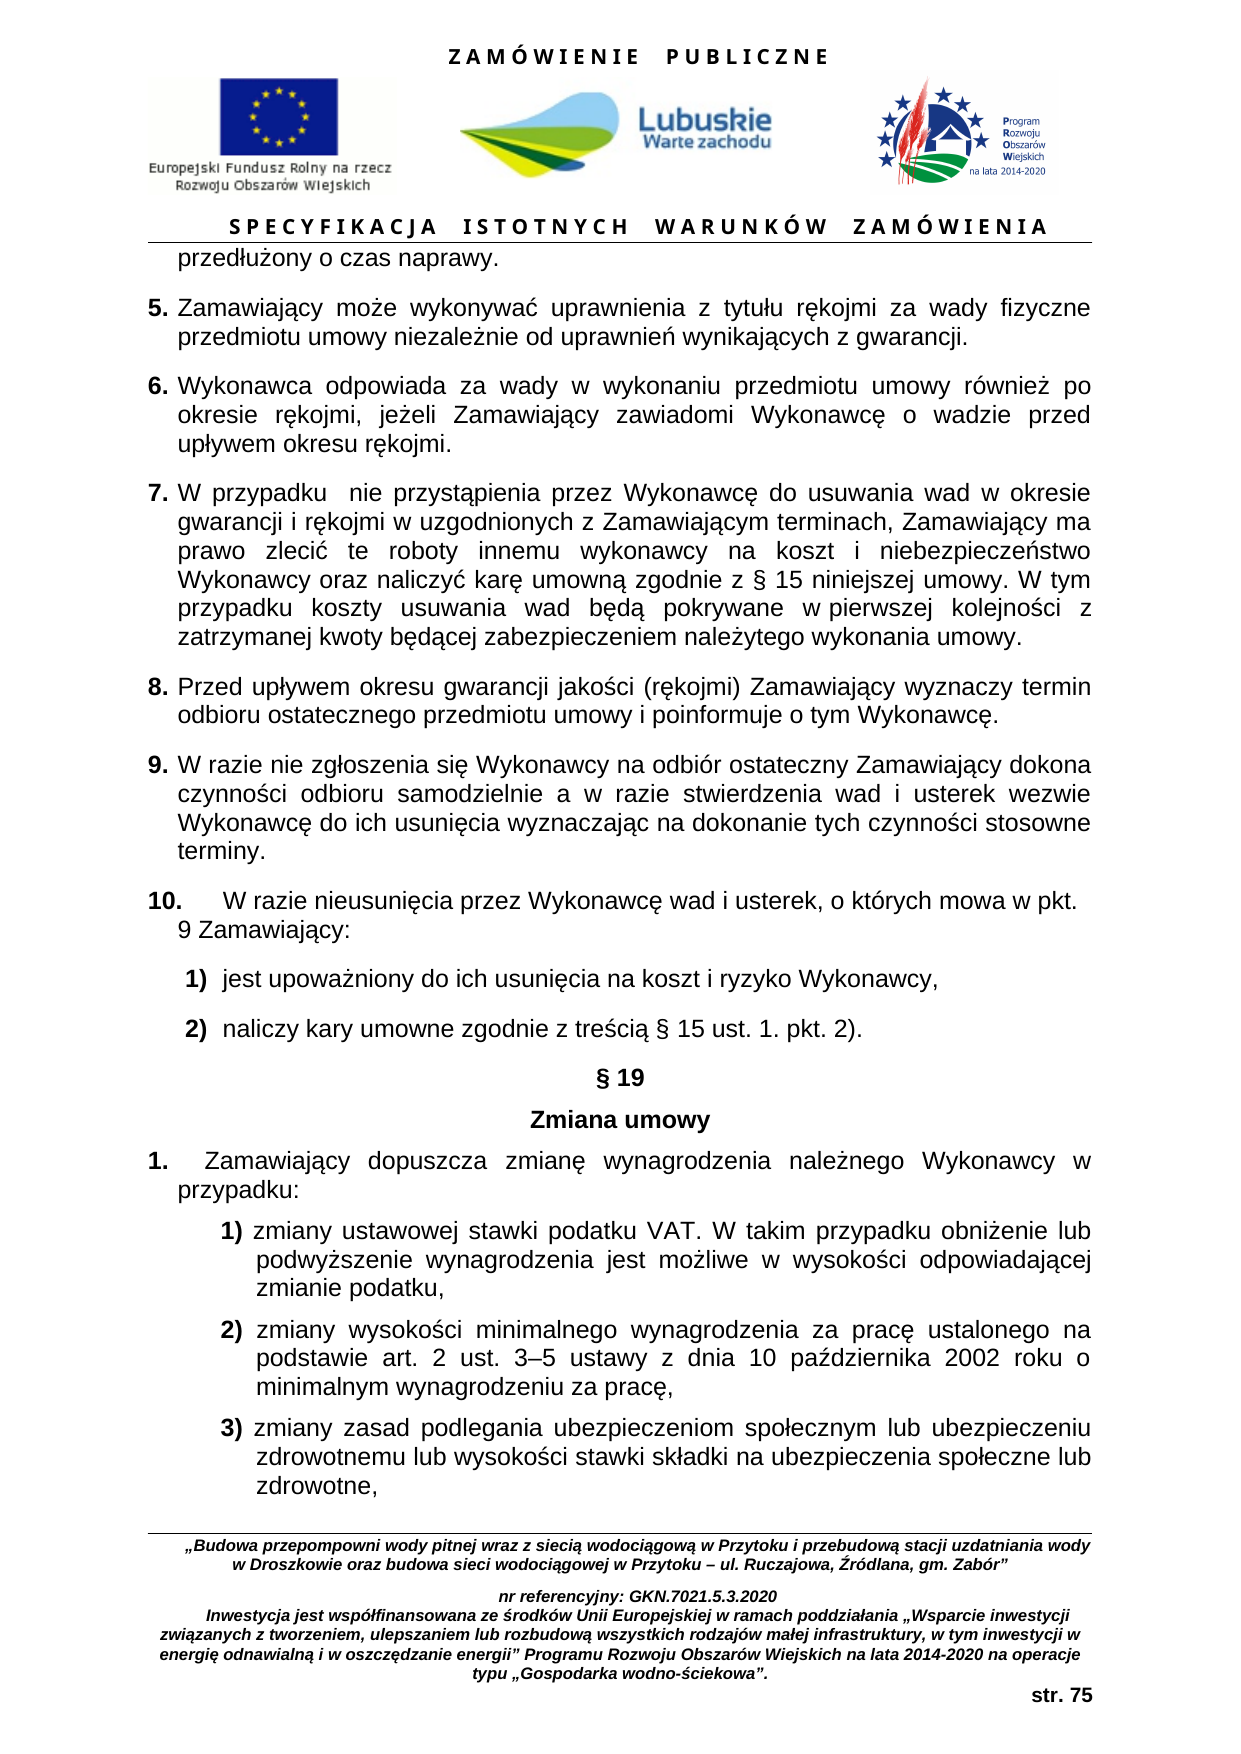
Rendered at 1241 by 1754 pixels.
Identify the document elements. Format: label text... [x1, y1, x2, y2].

text 1. Zamawiający dopuszcza zmianę wynagrodzenia należnego Wykonawcy w przypadku: [148, 1146, 1092, 1203]
list W razie nie zgłoszenia się Wykonawcy na odbiór ostateczny Zamawiający dokona czynności odbioru samodzielnie a w razie stwierdzenia wad i usterek wezwie Wykonawcę do ich usunięcia wyznaczając na dokonanie tych czynności stosowne terminy. [148, 750, 1092, 865]
text 1) zmiany ustawowej stawki podatku VAT. W takim przypadku obniżenie lub podwyższenie wynagrodzenia jest możliwe w wysokości odpowiadającej zmianie podatku, [220, 1216, 1092, 1302]
list naliczy kary umowne zgodnie z treścią § 15 ust. 1. pkt. 2). [185, 1014, 1092, 1042]
list W razie nieusunięcia przez Wykonawcę wad i usterek, o których mowa w pkt. 9 Zamawiający: [148, 886, 1092, 943]
list Przed upływem okresu gwarancji jakości (rękojmi) Zamawiający wyznaczy termin odbioru ostatecznego przedmiotu umowy i poinformuje o tym Wykonawcę. [148, 672, 1092, 729]
text 3) zmiany zasad podlegania ubezpieczeniom społecznym lub ubezpieczeniu zdrowotnemu lub wysokości stawki składki na ubezpieczenia społeczne lub zdrowotne, [220, 1413, 1092, 1499]
text § 19 [148, 1063, 1092, 1092]
list jest upoważniony do ich usunięcia na koszt i ryzyko Wykonawcy, [185, 964, 1092, 993]
text 2) zmiany wysokości minimalnego wynagrodzenia za pracę ustalonego na podstawie art. 2 ust. 3–5 ustawy z dnia 10 października 2002 roku o minimalnym wynagrodzeniu za pracę, [220, 1314, 1092, 1401]
picture [147, 77, 398, 195]
list Wykonawca odpowiada za wady w wykonaniu przedmiotu umowy również po okresie rękojmi, jeżeli Zamawiający zawiadomi Wykonawcę o wadzie przed upływem okresu rękojmi. [148, 371, 1092, 457]
text Zmiana umowy [148, 1104, 1092, 1133]
list W przypadku nie przystąpienia przez Wykonawcę do usuwania wad w okresie gwarancji i rękojmi w uzgodnionych z Zamawiającym terminach, Zamawiający ma prawo zlecić te roboty innemu wykonawcy na koszt i niebezpieczeństwo Wykonawcy oraz naliczyć karę umowną zgodnie z § 15 niniejszej umowy. W tym przypadku koszty usuwania wad będą pokrywane w pierwszej kolejności z zatrzymanej kwoty będącej zabezpieczeniem należytego wykonania umowy. [148, 478, 1092, 651]
list Zamawiający może wykonywać uprawnienia z tytułu rękojmi za wady fizyczne przedmiotu umowy niezależnie od uprawnień wynikających z gwarancji. [148, 293, 1092, 350]
picture [460, 77, 773, 195]
picture [869, 70, 1059, 195]
